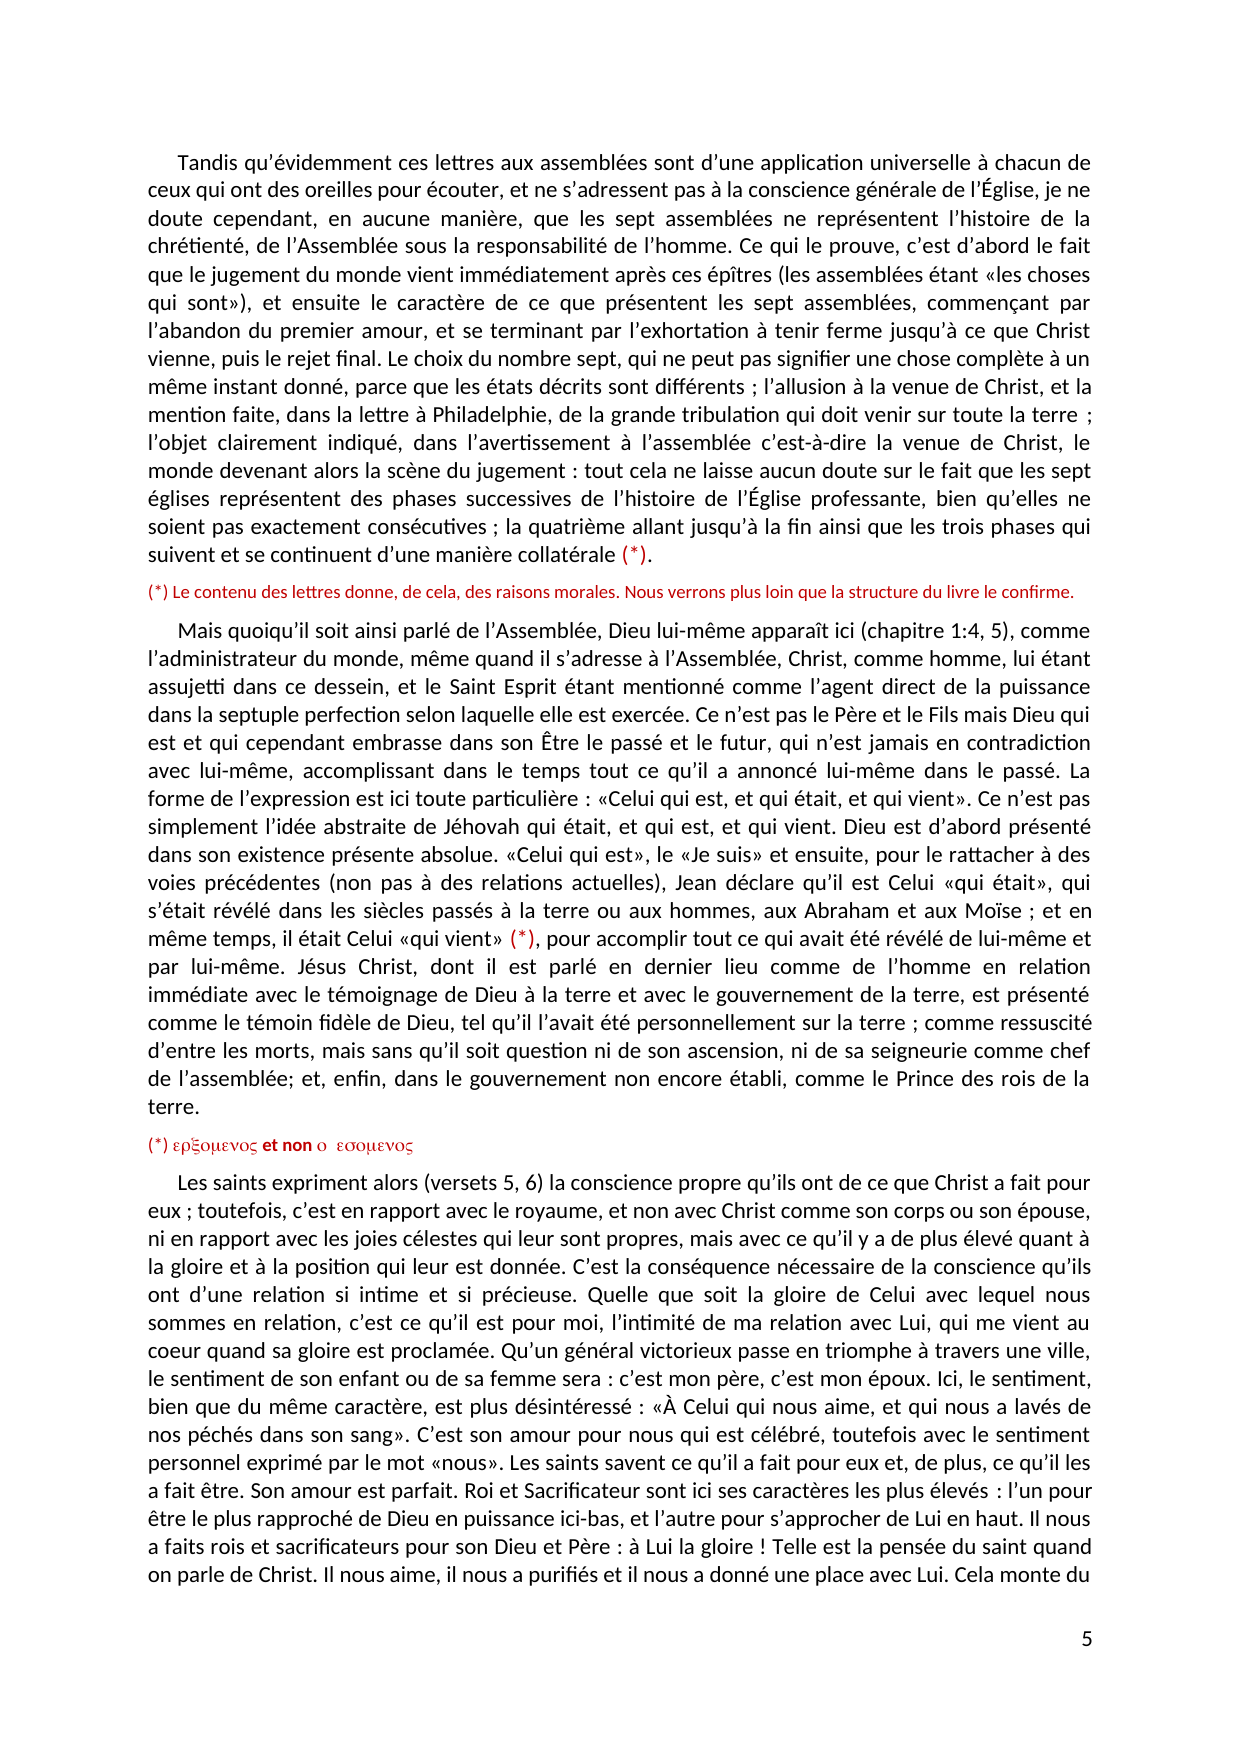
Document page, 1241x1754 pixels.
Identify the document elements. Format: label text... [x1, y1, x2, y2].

text Tandis qu’évidemment ces lettres aux assemblées sont d’une application universelle à chacun de ceux qui ont des oreilles pour écouter, et ne s’adressent pas à la conscience générale de l’Église, je ne doute cependant, en aucune manière, que les sept assemblées ne représentent l’histoire de la chrétienté, de l’Assemblée sous la responsabilité de l’homme. Ce qui le prouve, c’est d’abord le fait que le jugement du monde vient immédiatement après ces épîtres (les assemblées étant «les choses qui sont»), et ensuite le caractère de ce que présentent les sept assemblées, commençant par l’abandon du premier amour, et se terminant par l’exhortation à tenir ferme jusqu’à ce que Christ vienne, puis le rejet final. Le choix du nombre sept, qui ne peut pas signifier une chose complète à un même instant donné, parce que les états décrits sont différents ; l’allusion à la venue de Christ, et la mention faite, dans la lettre à Philadelphie, de la grande tribulation qui doit venir sur toute la terre ; l’objet clairement indiqué, dans l’avertissement à l’assemblée c’est-à-dire la venue de Christ, le monde devenant alors la scène du jugement : tout cela ne laisse aucun doute sur le fait que les sept églises représentent des phases successives de l’histoire de l’Église professante, bien qu’elles ne soient pas exactement consécutives ; la quatrième allant jusqu’à la fin ainsi que les trois phases qui suivent et se continuent d’une manière collatérale (*). [148, 148, 1093, 568]
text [148, 1168, 1093, 1588]
text (*)  et non  [148, 1133, 1093, 1156]
text Mais quoiqu’il soit ainsi parlé de l’Assemblée, Dieu lui-même apparaît ici (chapitre 1:4, 5), comme l’administrateur du monde, même quand il s’adresse à l’Assemblée, Christ, comme homme, lui étant assujetti dans ce dessein, et le Saint Esprit étant mentionné comme l’agent direct de la puissance dans la septuple perfection selon laquelle elle est exercée. Ce n’est pas le Père et le Fils mais Dieu qui est et qui cependant embrasse dans son Être le passé et le futur, qui n’est jamais en contradiction avec lui-même, accomplissant dans le temps tout ce qu’il a annoncé lui-même dans le passé. La forme de l’expression est ici toute particulière : «Celui qui est, et qui était, et qui vient». Ce n’est pas simplement l’idée abstraite de Jéhovah qui était, et qui est, et qui vient. Dieu est d’abord présenté dans son existence présente absolue. «Celui qui est», le «Je suis» et ensuite, pour le rattacher à des voies précédentes (non pas à des relations actuelles), Jean déclare qu’il est Celui «qui était», qui s’était révélé dans les siècles passés à la terre ou aux hommes, aux Abraham et aux Moïse ; et en même temps, il était Celui «qui vient» (*), pour accomplir tout ce qui avait été révélé de lui-même et par lui-même. Jésus Christ, dont il est parlé en dernier lieu comme de l’homme en relation immédiate avec le témoignage de Dieu à la terre et avec le gouvernement de la terre, est présenté comme le témoin fidèle de Dieu, tel qu’il l’avait été personnellement sur la terre ; comme ressuscité d’entre les morts, mais sans qu’il soit question ni de son ascension, ni de sa seigneurie comme chef de l’assemblée; et, enfin, dans le gouvernement non encore établi, comme le Prince des rois de la terre. [148, 616, 1093, 1120]
text (*) Le contenu des lettres donne, de cela, des raisons morales. Nous verrons plus loin que la structure du livre le confirme. [148, 580, 1093, 603]
